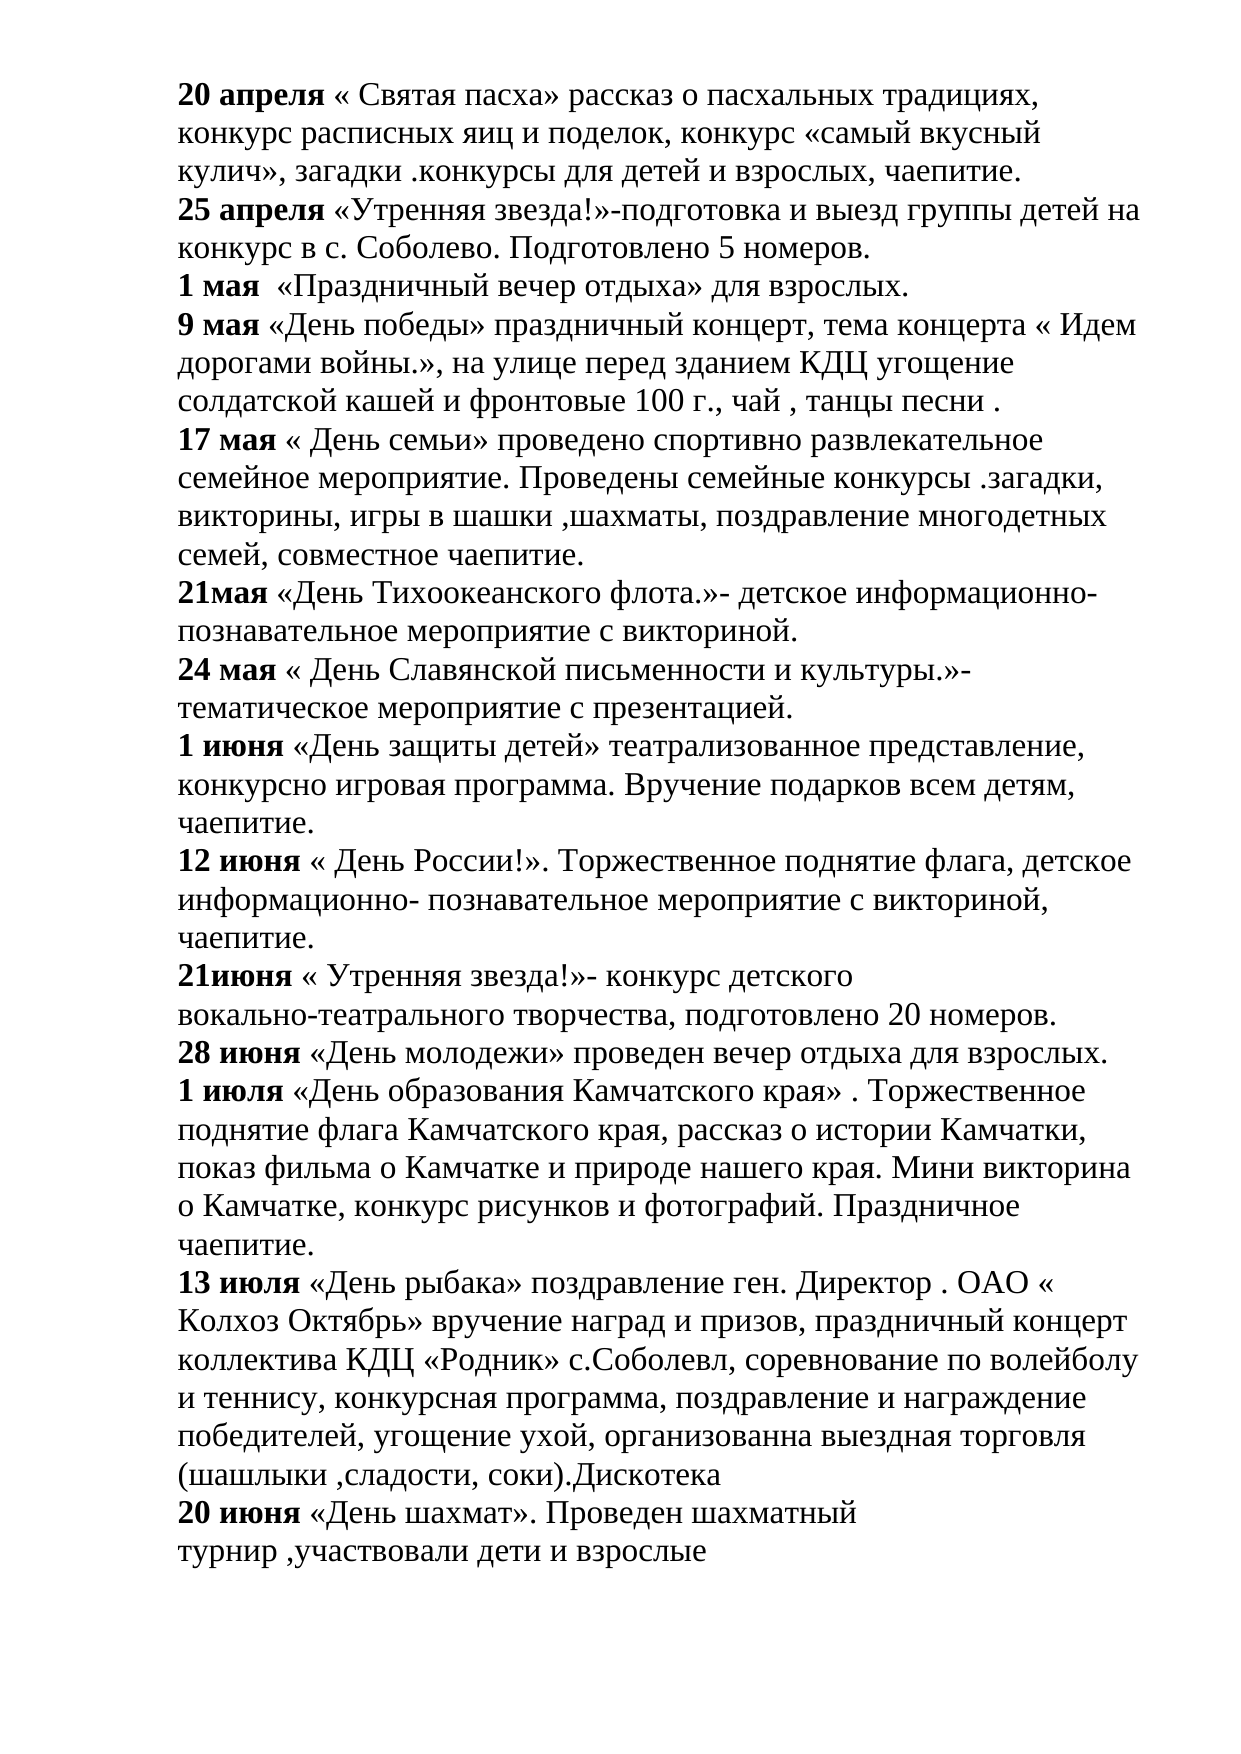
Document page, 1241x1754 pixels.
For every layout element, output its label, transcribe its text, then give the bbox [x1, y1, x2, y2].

text 9 мая «День победы» праздничный концерт, тема концерта « Идем дорогами войны.», на улице перед зданием КДЦ угощение солдатской кашей и фронтовые 100 г., чай , танцы песни . [177, 304, 1152, 419]
text 21июня « Утренняя звезда!»- конкурс детского [177, 956, 1152, 994]
text 13 июля «День рыбака» поздравление ген. Директор . ОАО « Колхоз Октябрь» вручение наград и призов, праздничный концерт коллектива КДЦ «Родник» с.Соболевл, соревнование по волейболу и теннису, конкурсная программа, поздравление и награждение победителей, угощение ухой, организованна выездная торговля (шашлыки ,сладости, соки).Дискотека [177, 1262, 1152, 1492]
text 24 мая « День Славянской письменности и культуры.»- тематическое мероприятие с презентацией. [177, 649, 1152, 726]
text вокально-театрального творчества, подготовлено 20 номеров. [177, 994, 1152, 1032]
text 25 апреля «Утренняя звезда!»-подготовка и выезд группы детей на конкурс в с. Соболево. Подготовлено 5 номеров. [177, 189, 1152, 266]
text 20 апреля « Святая пасха» рассказ о пасхальных традициях, конкурс расписных яиц и поделок, конкурс «самый вкусный кулич», загадки .конкурсы для детей и взрослых, чаепитие. [177, 74, 1152, 189]
text 1 мая «Праздничный вечер отдыха» для взрослых. [177, 266, 1152, 304]
text 20 июня «День шахмат». Проведен шахматный турнир ,участвовали дети и взрослые [177, 1492, 1152, 1569]
text 21мая «День Тихоокеанского флота.»- детское информационно- познавательное мероприятие с викториной. [177, 572, 1152, 649]
text 1 июня «День защиты детей» театрализованное представление, конкурсно игровая программа. Вручение подарков всем детям, чаепитие. [177, 726, 1152, 841]
text 17 мая « День семьи» проведено спортивно развлекательное семейное мероприятие. Проведены семейные конкурсы .загадки, викторины, игры в шашки ,шахматы, поздравление многодетных семей, совместное чаепитие. [177, 419, 1152, 572]
text 12 июня « День России!». Торжественное поднятие флага, детское информационно- познавательное мероприятие с викториной, чаепитие. [177, 841, 1152, 956]
text 1 июля «День образования Камчатского края» . Торжественное поднятие флага Камчатского края, рассказ о истории Камчатки, показ фильма о Камчатке и природе нашего края. Мини викторина о Камчатке, конкурс рисунков и фотографий. Праздничное чаепитие. [177, 1071, 1152, 1262]
text 28 июня «День молодежи» проведен вечер отдыха для взрослых. [177, 1032, 1152, 1071]
